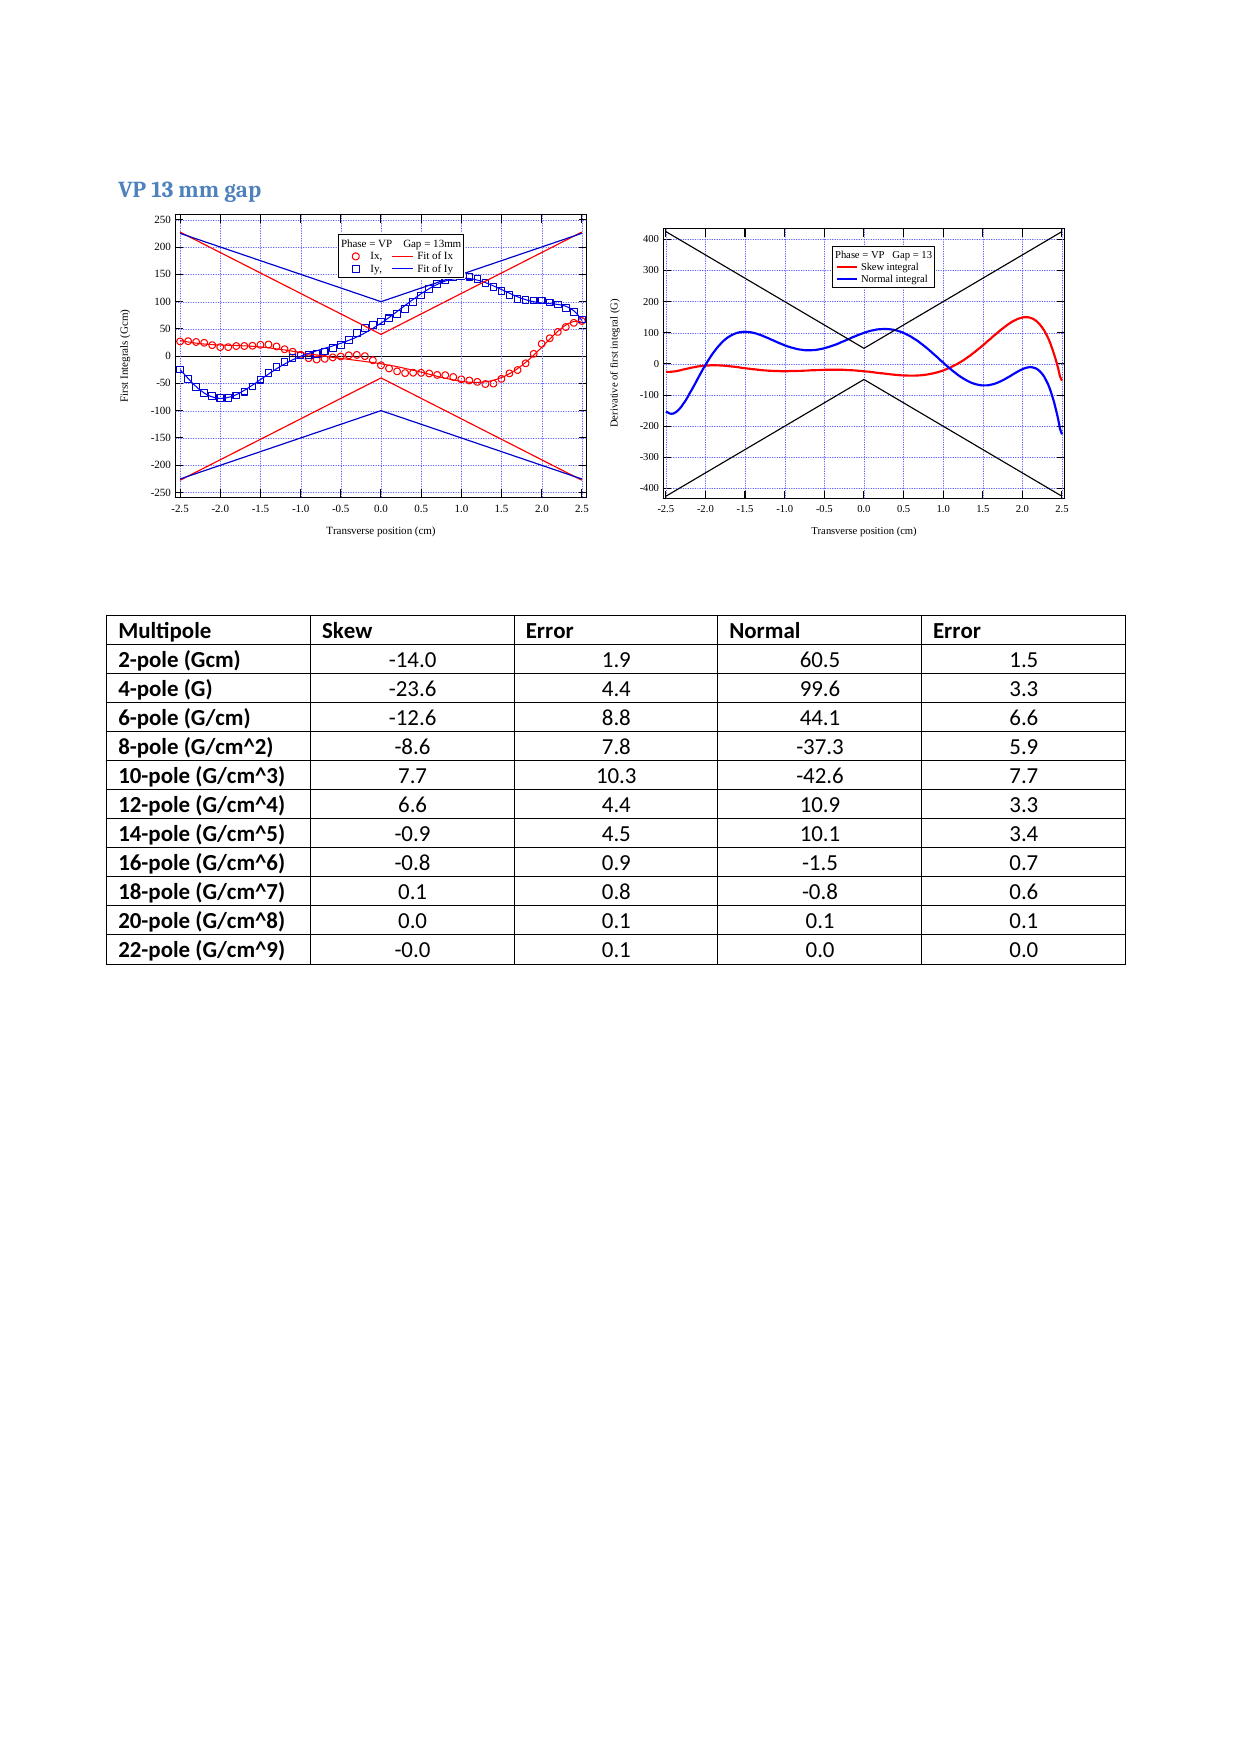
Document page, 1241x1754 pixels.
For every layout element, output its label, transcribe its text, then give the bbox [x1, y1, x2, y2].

table_cell 0.6 [922, 877, 1125, 905]
table_cell 0.9 [515, 848, 717, 876]
table_header Error [922, 616, 1125, 644]
table_cell 3.3 [922, 790, 1125, 818]
table_cell 6.6 [922, 703, 1125, 731]
table_cell 0.0 [922, 935, 1125, 963]
table_cell 3.4 [922, 819, 1125, 847]
table_cell -14.0 [311, 645, 514, 673]
table_cell 0.1 [718, 906, 921, 934]
table_cell 4.4 [515, 674, 717, 702]
table_cell -0.8 [718, 877, 921, 905]
table_cell 10.3 [515, 761, 717, 789]
table_cell 10.9 [718, 790, 921, 818]
table_cell 10.1 [718, 819, 921, 847]
table_cell 6-pole (G/cm) [107, 703, 310, 731]
table_cell -8.6 [311, 732, 514, 760]
table_cell 0.0 [718, 935, 921, 963]
table_cell 0.1 [311, 877, 514, 905]
table_cell 10-pole (G/cm^3) [107, 761, 310, 789]
table_cell -1.5 [718, 848, 921, 876]
table_cell 0.1 [515, 935, 717, 963]
table_cell -0.8 [311, 848, 514, 876]
table_header Multipole [107, 616, 310, 644]
table_cell 4-pole (G) [107, 674, 310, 702]
table_header Error [515, 616, 717, 644]
table_cell 0.0 [311, 906, 514, 934]
table_header Normal [718, 616, 921, 644]
table_cell 4.5 [515, 819, 717, 847]
table_cell -42.6 [718, 761, 921, 789]
table_cell 8.8 [515, 703, 717, 731]
table_cell 44.1 [718, 703, 921, 731]
table_cell 22-pole (G/cm^9) [107, 935, 310, 963]
table_cell 14-pole (G/cm^5) [107, 819, 310, 847]
table_cell 0.1 [922, 906, 1125, 934]
table_cell 6.6 [311, 790, 514, 818]
subtitle VP 13 mm gap [118, 177, 1122, 203]
table_cell 7.7 [922, 761, 1125, 789]
table_cell 1.5 [922, 645, 1125, 673]
table_cell 0.8 [515, 877, 717, 905]
table_cell -23.6 [311, 674, 514, 702]
table_cell 1.9 [515, 645, 717, 673]
table_cell 60.5 [718, 645, 921, 673]
table_header Skew [311, 616, 514, 644]
table_cell 0.7 [922, 848, 1125, 876]
table_cell -12.6 [311, 703, 514, 731]
table_cell 7.7 [311, 761, 514, 789]
table_cell 3.3 [922, 674, 1125, 702]
table_cell -0.9 [311, 819, 514, 847]
table_cell 5.9 [922, 732, 1125, 760]
table_cell 16-pole (G/cm^6) [107, 848, 310, 876]
table_cell 0.1 [515, 906, 717, 934]
table_cell 99.6 [718, 674, 921, 702]
table_cell 2-pole (Gcm) [107, 645, 310, 673]
table_cell 20-pole (G/cm^8) [107, 906, 310, 934]
table_cell -0.0 [311, 935, 514, 963]
table_cell 12-pole (G/cm^4) [107, 790, 310, 818]
table_cell -37.3 [718, 732, 921, 760]
table_cell 8-pole (G/cm^2) [107, 732, 310, 760]
table_cell 7.8 [515, 732, 717, 760]
table_cell 18-pole (G/cm^7) [107, 877, 310, 905]
table_cell 4.4 [515, 790, 717, 818]
